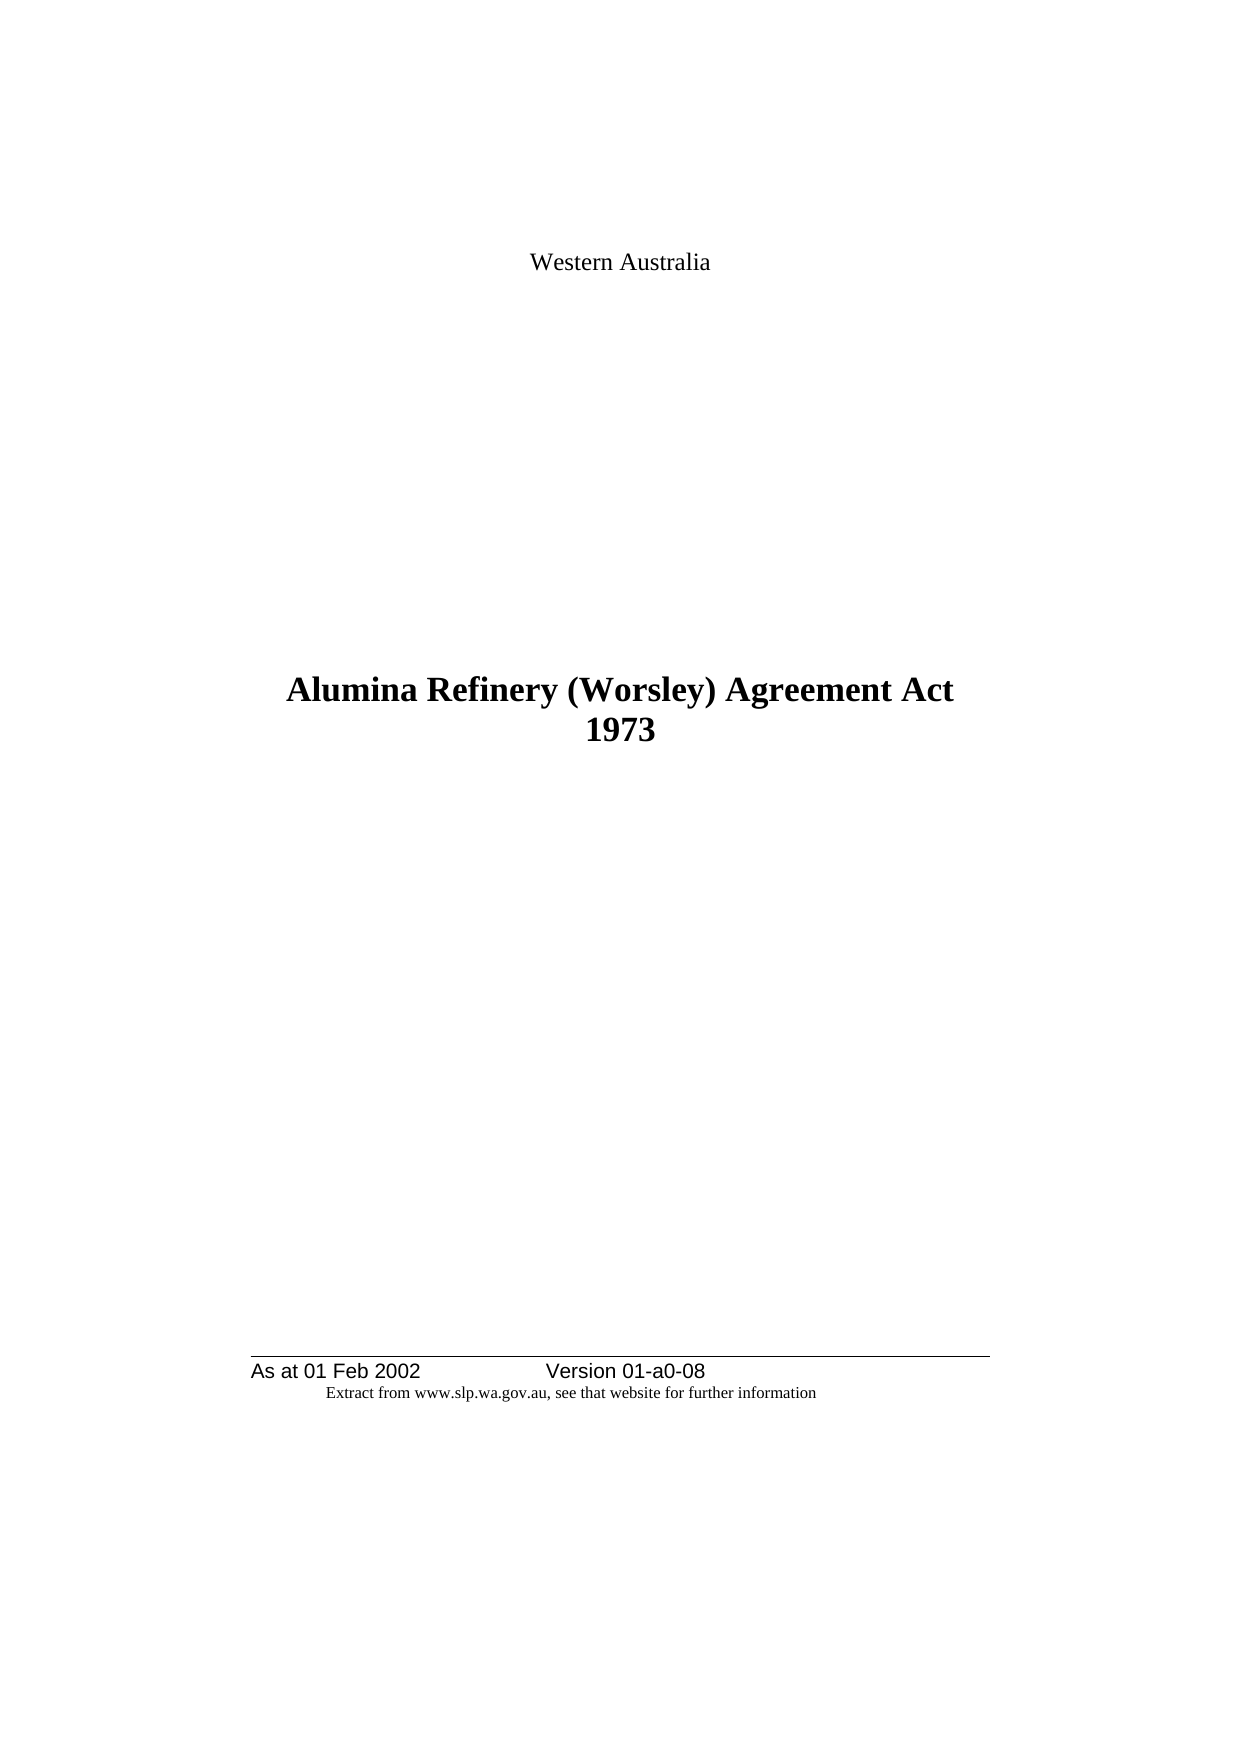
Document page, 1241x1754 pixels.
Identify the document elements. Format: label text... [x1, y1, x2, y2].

text Alumina Refinery (Worsley) Agreement Act 1973 [251, 668, 990, 749]
text Western Australia [251, 247, 990, 276]
